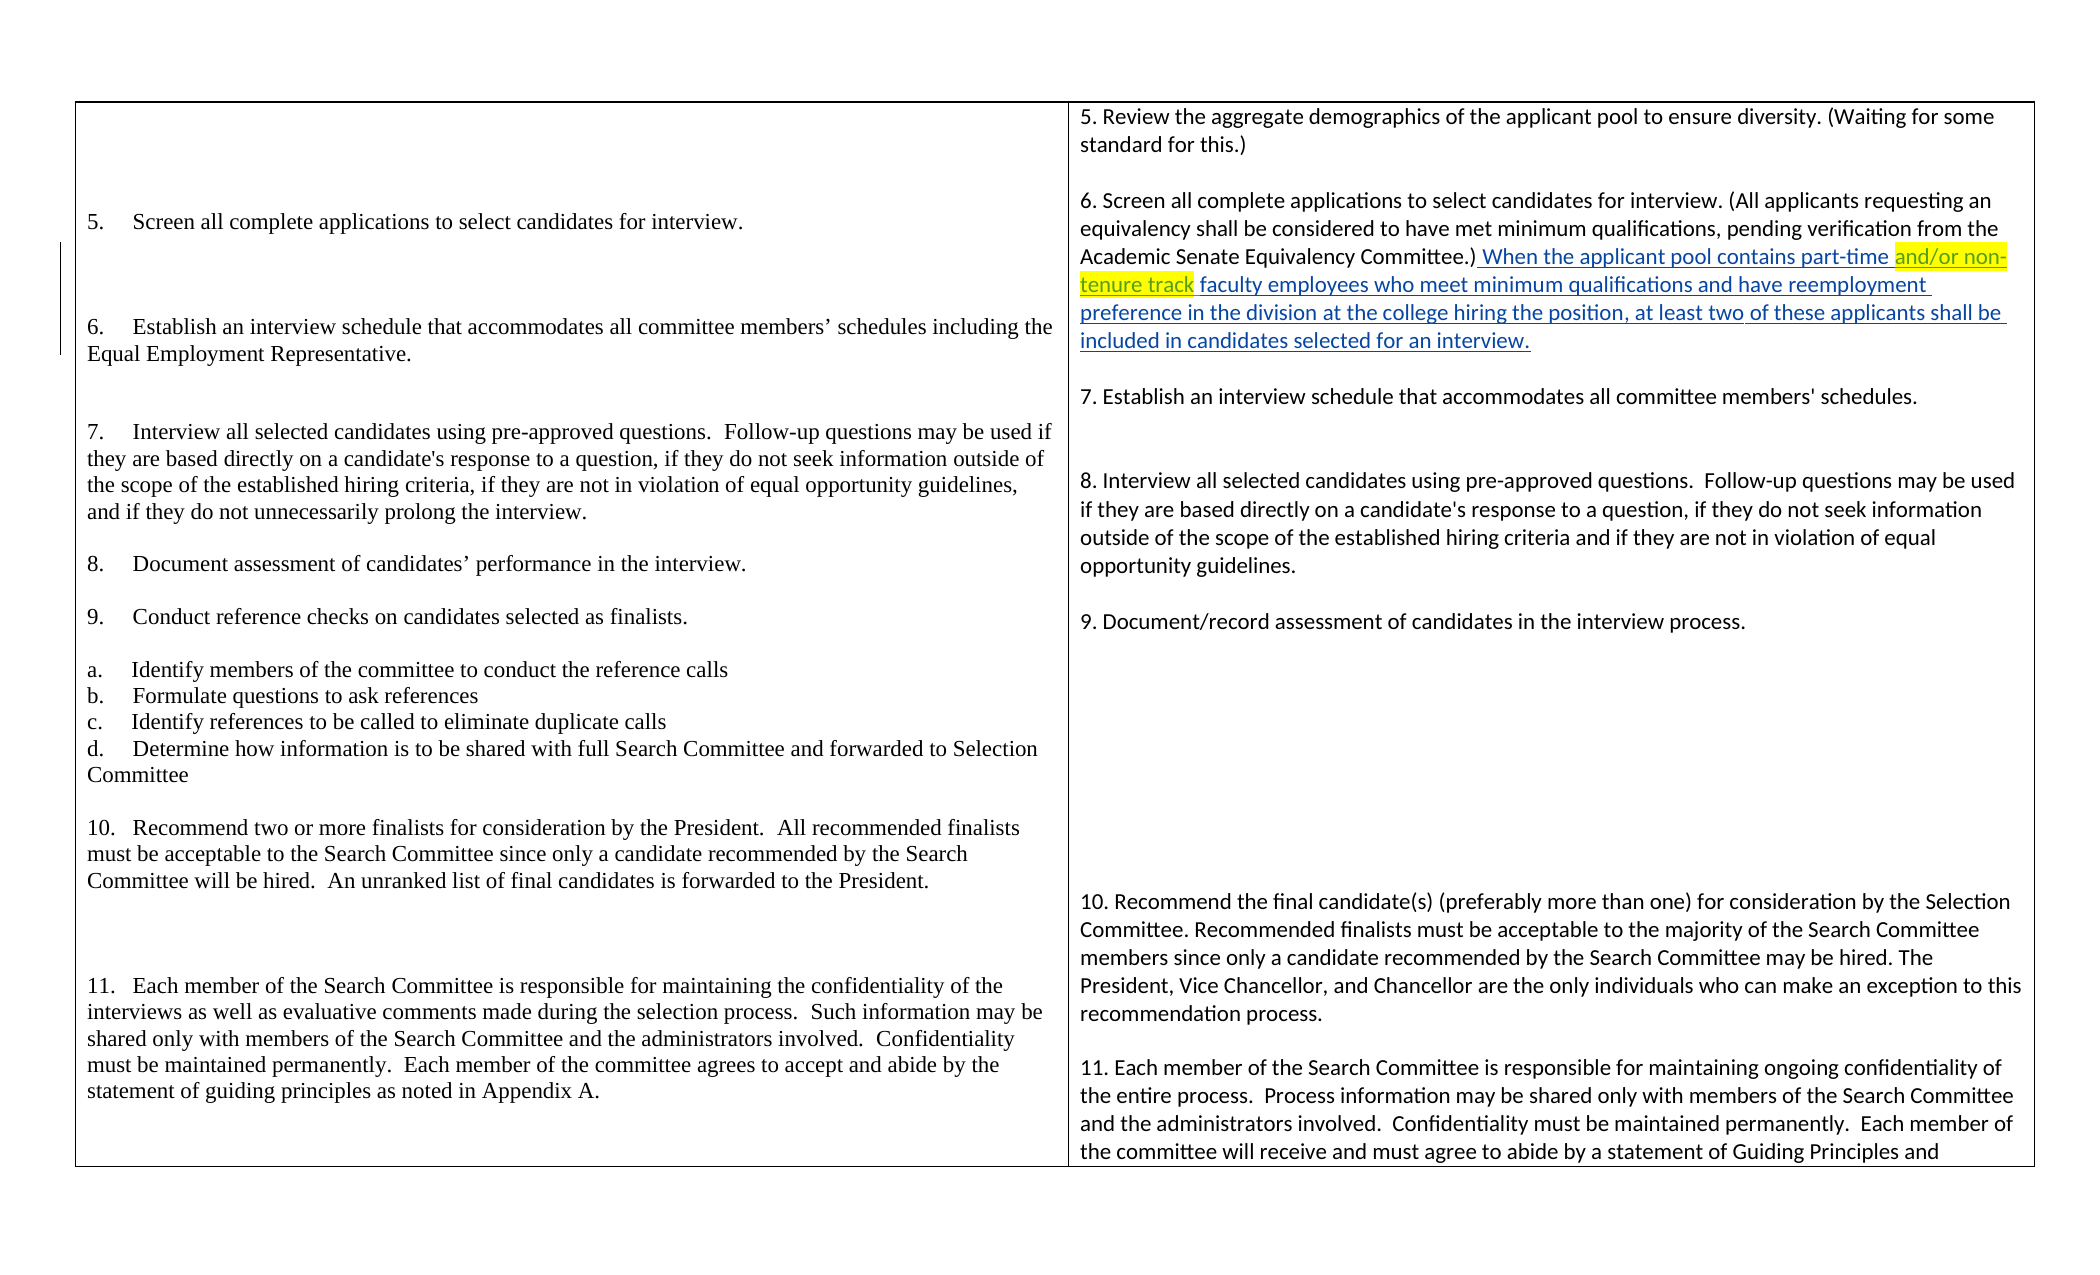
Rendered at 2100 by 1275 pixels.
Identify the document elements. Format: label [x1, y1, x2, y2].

table_cell [1069, 103, 2034, 1166]
table_cell [76, 103, 1068, 1166]
